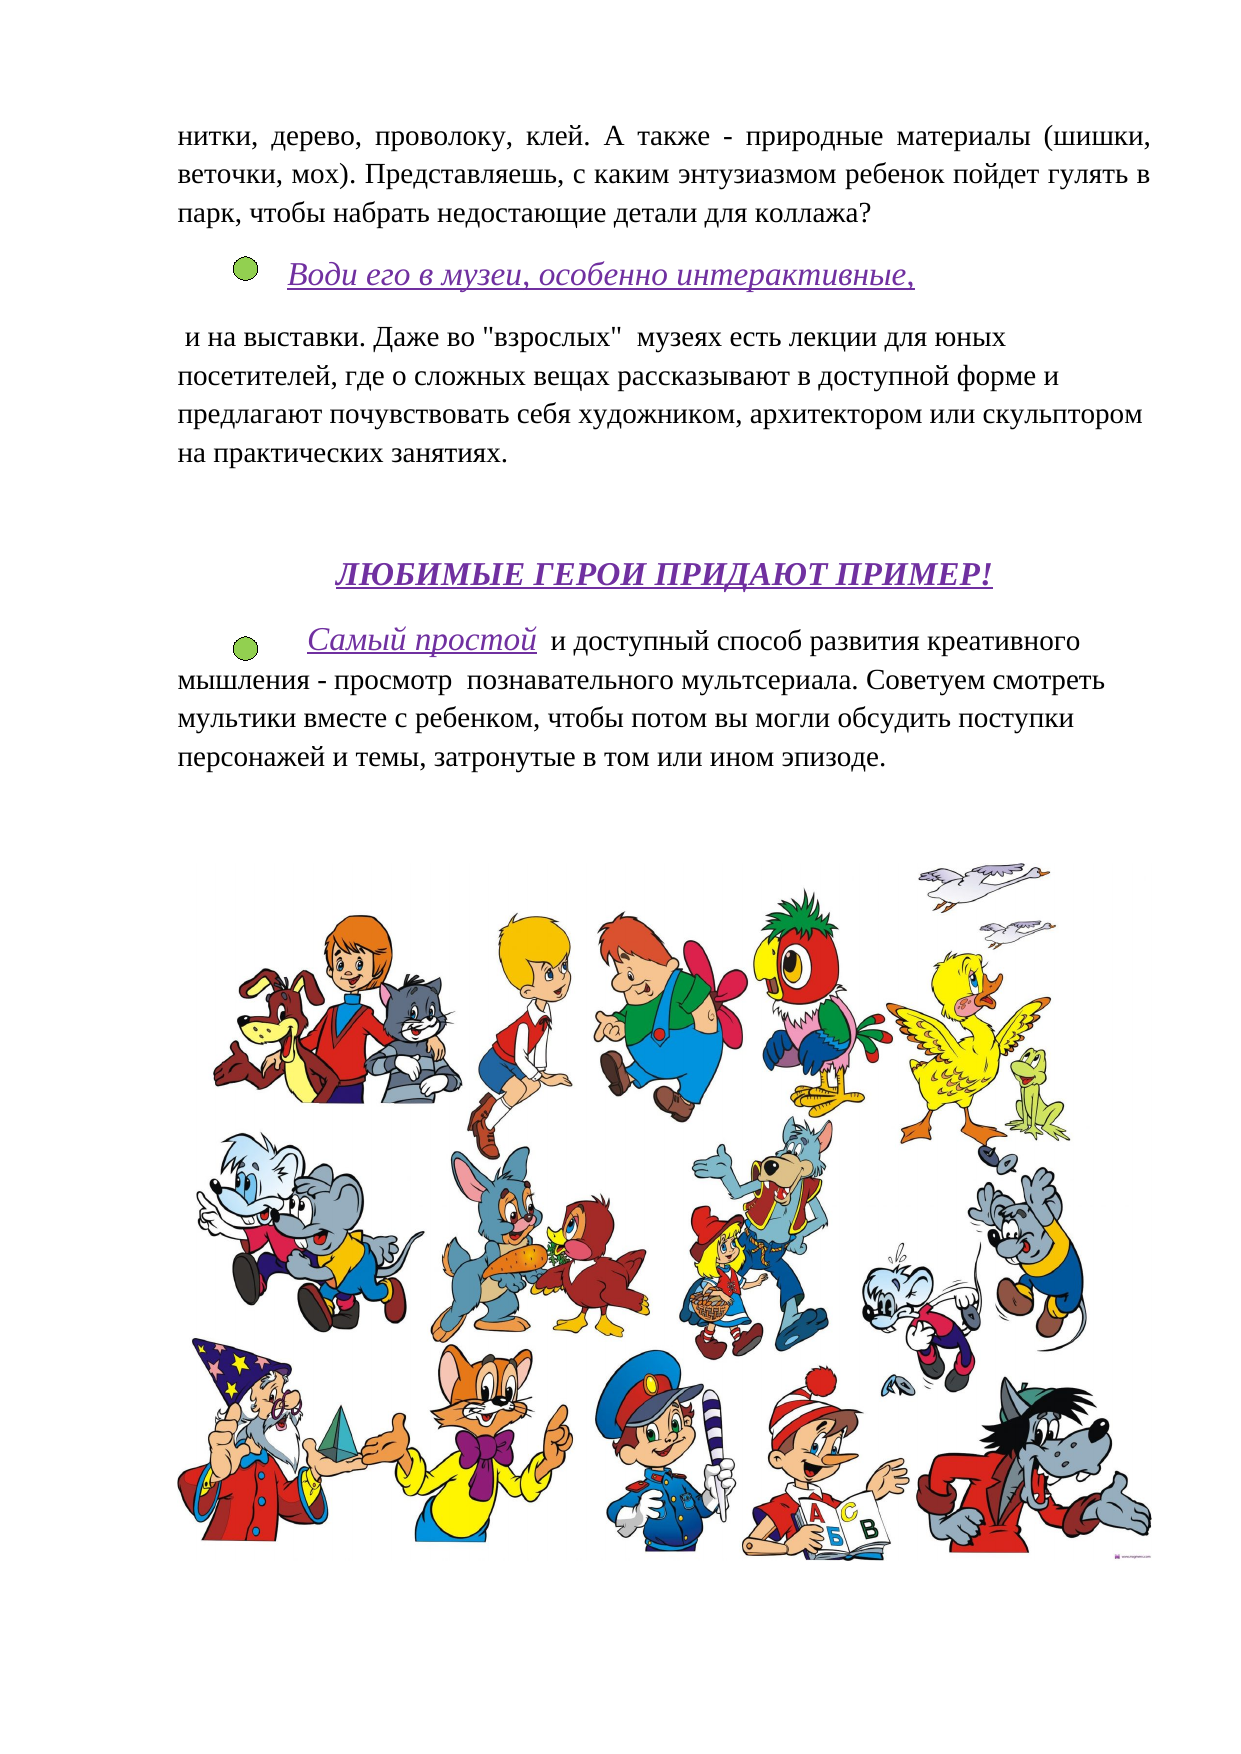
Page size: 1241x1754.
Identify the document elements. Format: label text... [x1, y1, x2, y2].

picture [177, 863, 1152, 1561]
text и на выставки. Даже во "взрослых" музеях есть лекции для юных посетителей, где о сложных вещах рассказывают в доступной форме и предлагают почувствовать себя художником, архитектором или скульптором на практических занятиях. [177, 319, 1152, 469]
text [177, 118, 1152, 229]
text ЛЮБИМЫЕ ГЕРОИ ПРИДАЮТ ПРИМЕР! [177, 554, 1152, 592]
text Самый простой и доступный способ развития креативного мышления - просмотр познавательного мультсериала. Советуем смотреть мультики вместе с ребенком, чтобы потом вы могли обсудить поступки персонажей и темы, затронутые в том или ином эпизоде. [177, 619, 1152, 773]
text Води его в музеи, особенно интерактивные, [177, 254, 1152, 293]
